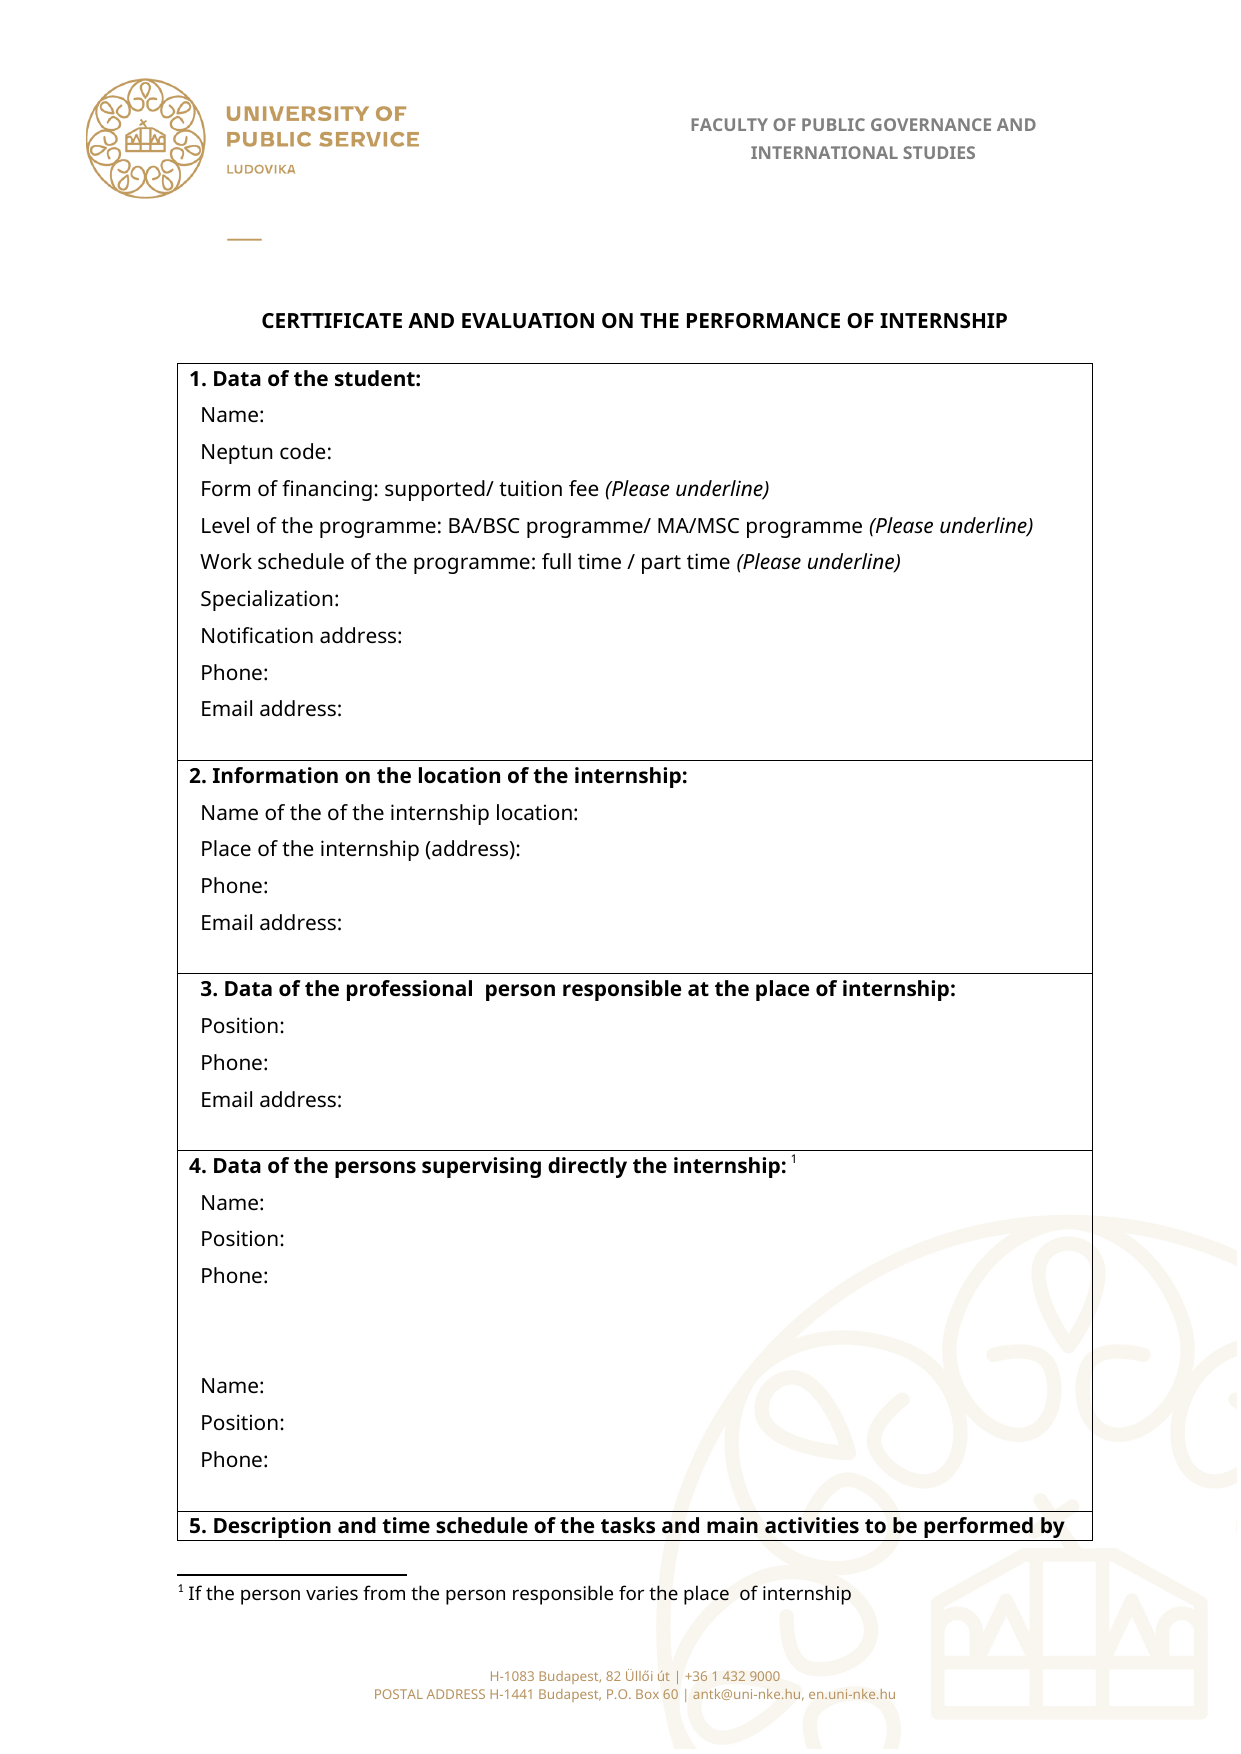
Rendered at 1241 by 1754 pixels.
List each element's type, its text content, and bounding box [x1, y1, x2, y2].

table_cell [178, 1512, 1092, 1540]
picture [887, 120, 893, 129]
picture [776, 120, 782, 129]
table_header 1. Data of the student: [178, 364, 1092, 760]
picture [1027, 121, 1032, 129]
table_cell [178, 974, 1092, 1150]
picture [816, 118, 821, 129]
picture [961, 118, 966, 126]
text CERTTIFICATE AND EVALUATION ON THE PERFORMANCE OF INTERNSHIP [177, 306, 1092, 334]
table_cell 4. Data of the persons supervising directly the internship: [178, 1151, 1092, 1511]
picture [727, 118, 732, 129]
picture [900, 118, 906, 127]
picture [1014, 118, 1019, 126]
picture [935, 118, 940, 126]
table_cell 2. Information on the location of the internship: [178, 761, 1092, 973]
picture [0, 78, 1237, 1749]
